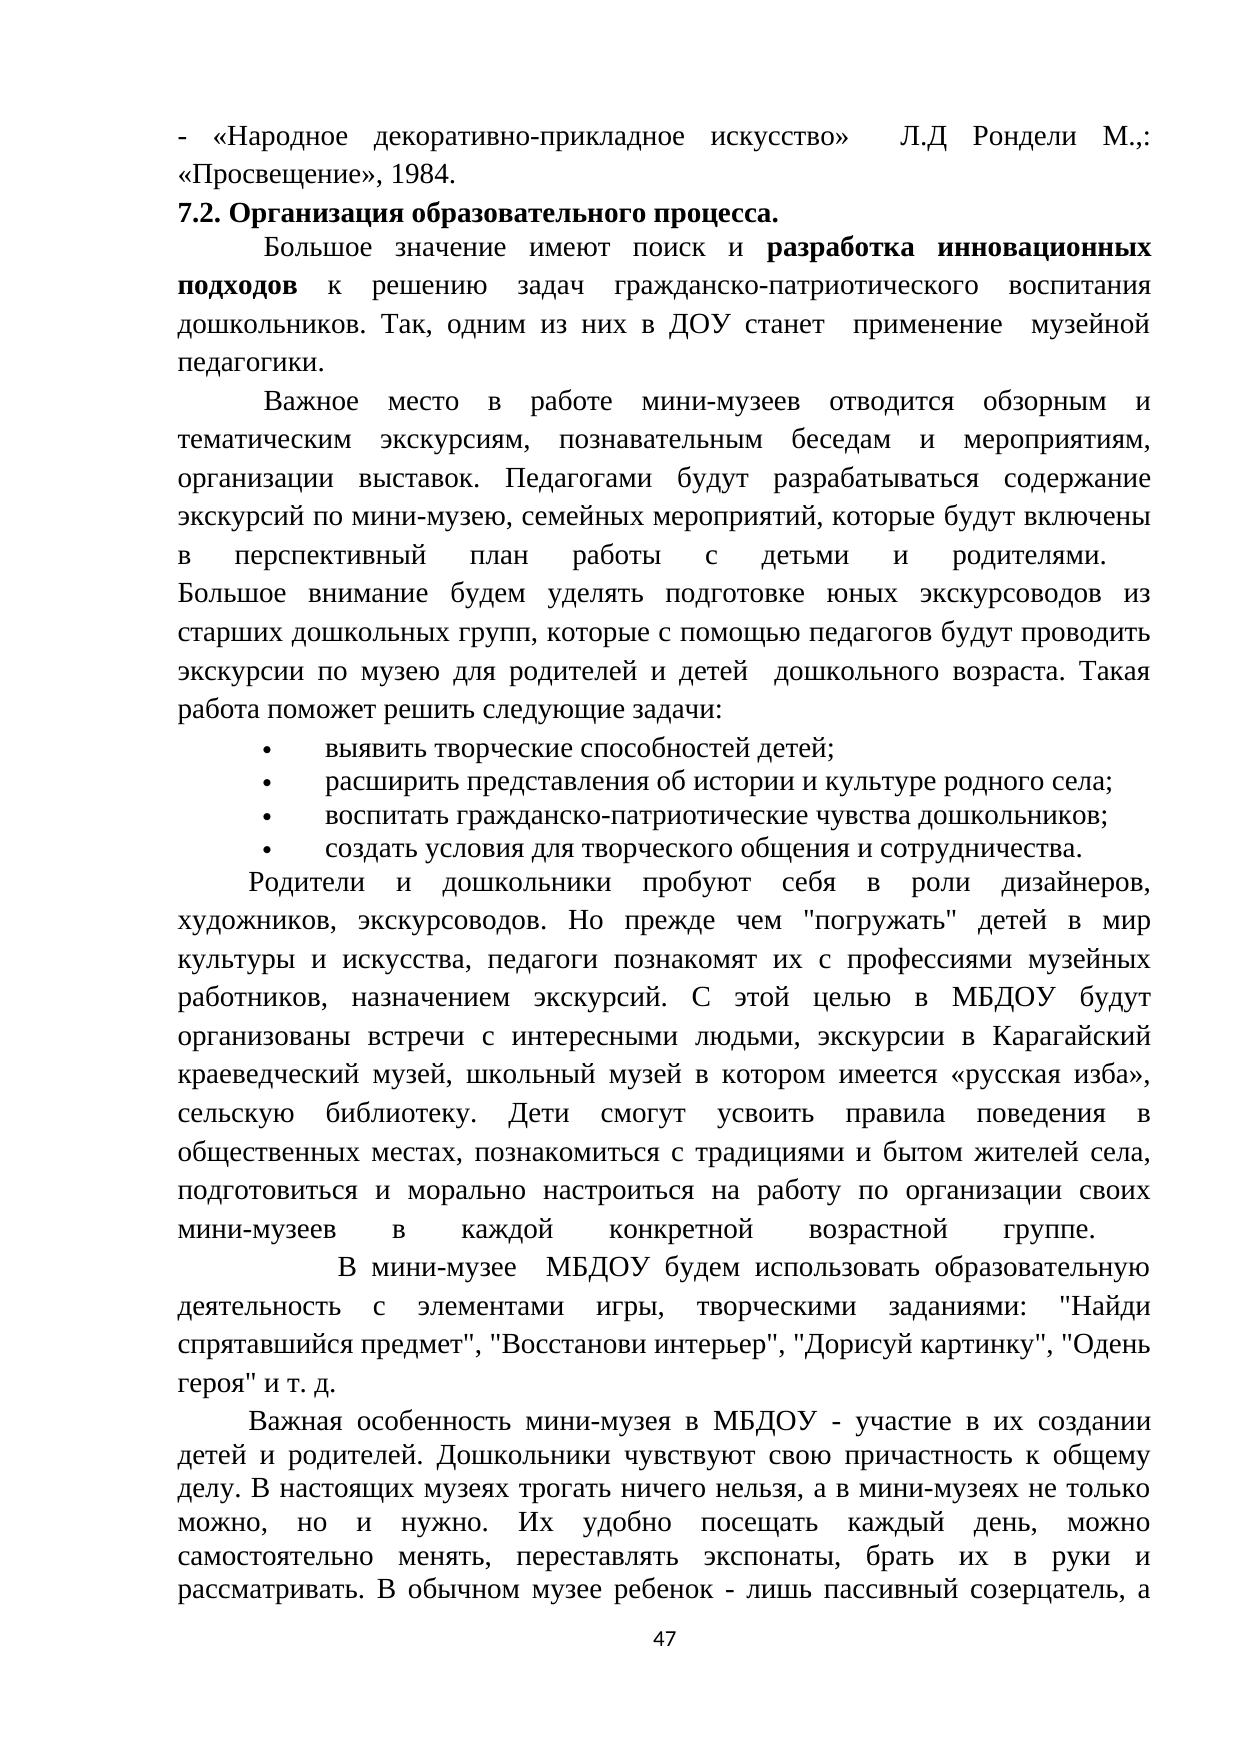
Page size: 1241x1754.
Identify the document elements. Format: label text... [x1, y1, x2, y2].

text Важное место в работе мини-музеев отводится обзорным и тематическим экскурсиям, познавательным беседам и мероприятиям, организации выставок. Педагогами будут разрабатываться содержание экскурсий по мини-музею, семейных мероприятий, которые будут включены в перспективный план работы с детьми и родителями. Большое внимание будем уделять подготовке юных экскурсоводов из старших дошкольных групп, которые с помощью педагогов будут проводить экскурсии по музею для родителей и детей дошкольного возраста. Такая работа поможет решить следующие задачи: [177, 383, 1152, 725]
list расширить представления об истории и культуре родного села; [177, 763, 1152, 797]
text Большое значение имеют поиск и разработка инновационных подходов к решению задач гражданско-патриотического воспитания дошкольников. Так, одним из них в ДОУ станет применение музейной педагогики. [177, 229, 1152, 378]
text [177, 1403, 1152, 1605]
list выявить творческие способностей детей; [177, 730, 1152, 763]
list воспитать гражданско-патриотические чувства дошкольников; [177, 797, 1152, 830]
subtitle 7.2. Организация образовательного процесса. [177, 195, 1152, 229]
text - «Народное декоративно-прикладное искусство» Л.Д Рондели М.,: «Просвещение», 1984. [177, 118, 1152, 190]
text Родители и дошкольники пробуют себя в роли дизайнеров, художников, экскурсоводов. Но прежде чем "погружать" детей в мир культуры и искусства, педагоги познакомят их с профессиями музейных работников, назначением экскурсий. С этой целью в МБДОУ будут организованы встречи с интересными людьми, экскурсии в Карагайский краеведческий музей, школьный музей в котором имеется «русская изба», сельскую библиотеку. Дети смогут усвоить правила поведения в общественных местах, познакомиться с традициями и бытом жителей села, подготовиться и морально настроиться на работу по организации своих мини-музеев в каждой конкретной возрастной группе. В мини-музее МБДОУ будем использовать образовательную деятельность с элементами игры, творческими заданиями: "Найди спрятавшийся предмет", "Восстанови интерьер", "Дорисуй картинку", "Одень героя" и т. д. [177, 864, 1152, 1398]
list создать условия для творческого общения и сотрудничества. [177, 830, 1152, 864]
